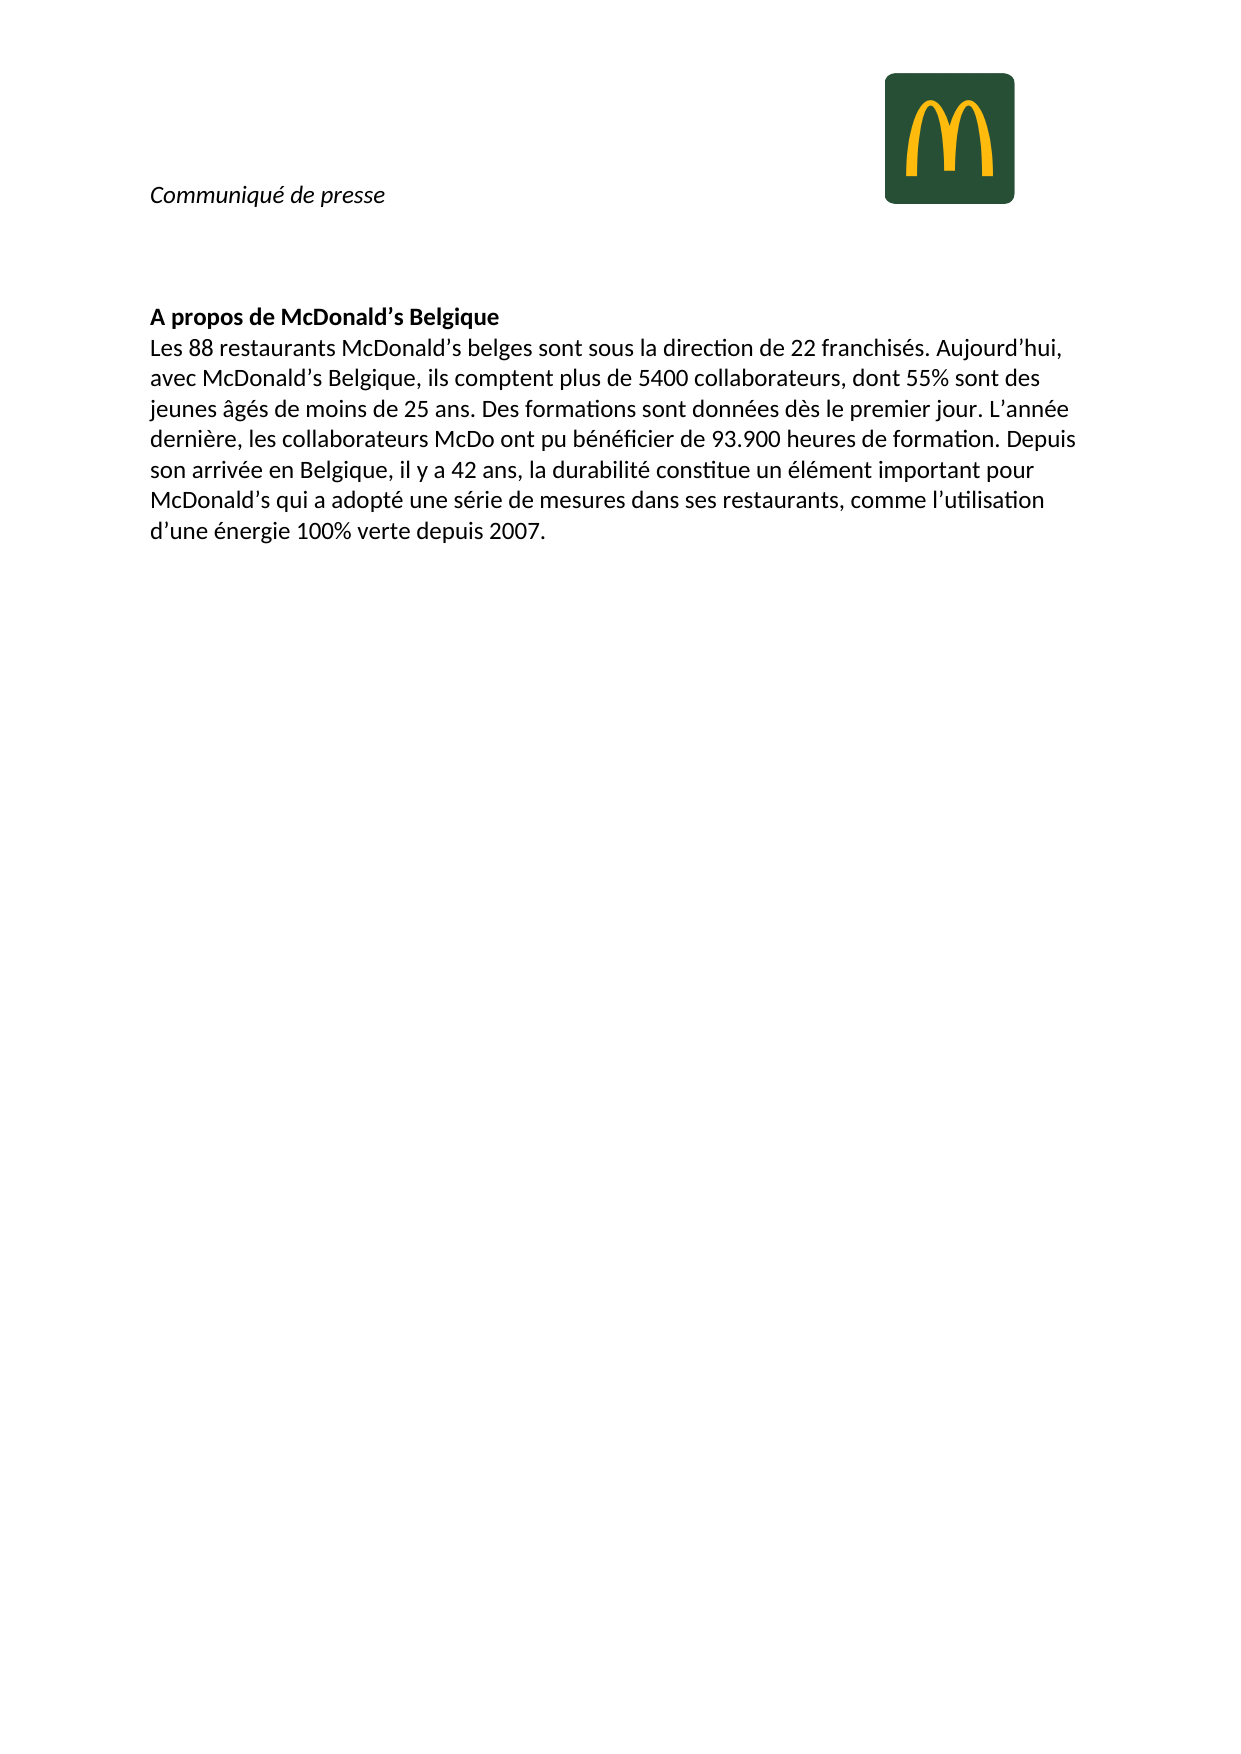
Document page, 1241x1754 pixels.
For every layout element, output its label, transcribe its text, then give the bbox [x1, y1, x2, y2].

picture [885, 73, 1015, 204]
text A propos de McDonald’s Belgique [150, 301, 1090, 332]
text Les 88 restaurants McDonald’s belges sont sous la direction de 22 franchisés. Aujourd’hui, avec McDonald’s Belgique, ils comptent plus de 5400 collaborateurs, dont 55% sont des jeunes âgés de moins de 25 ans. Des formations sont données dès le premier jour. L’année dernière, les collaborateurs McDo ont pu bénéficier de 93.900 heures de formation. Depuis son arrivée en Belgique, il y a 42 ans, la durabilité constitue un élément important pour McDonald’s qui a adopté une série de mesures dans ses restaurants, comme l’utilisation d’une énergie 100% verte depuis 2007. [150, 332, 1090, 545]
